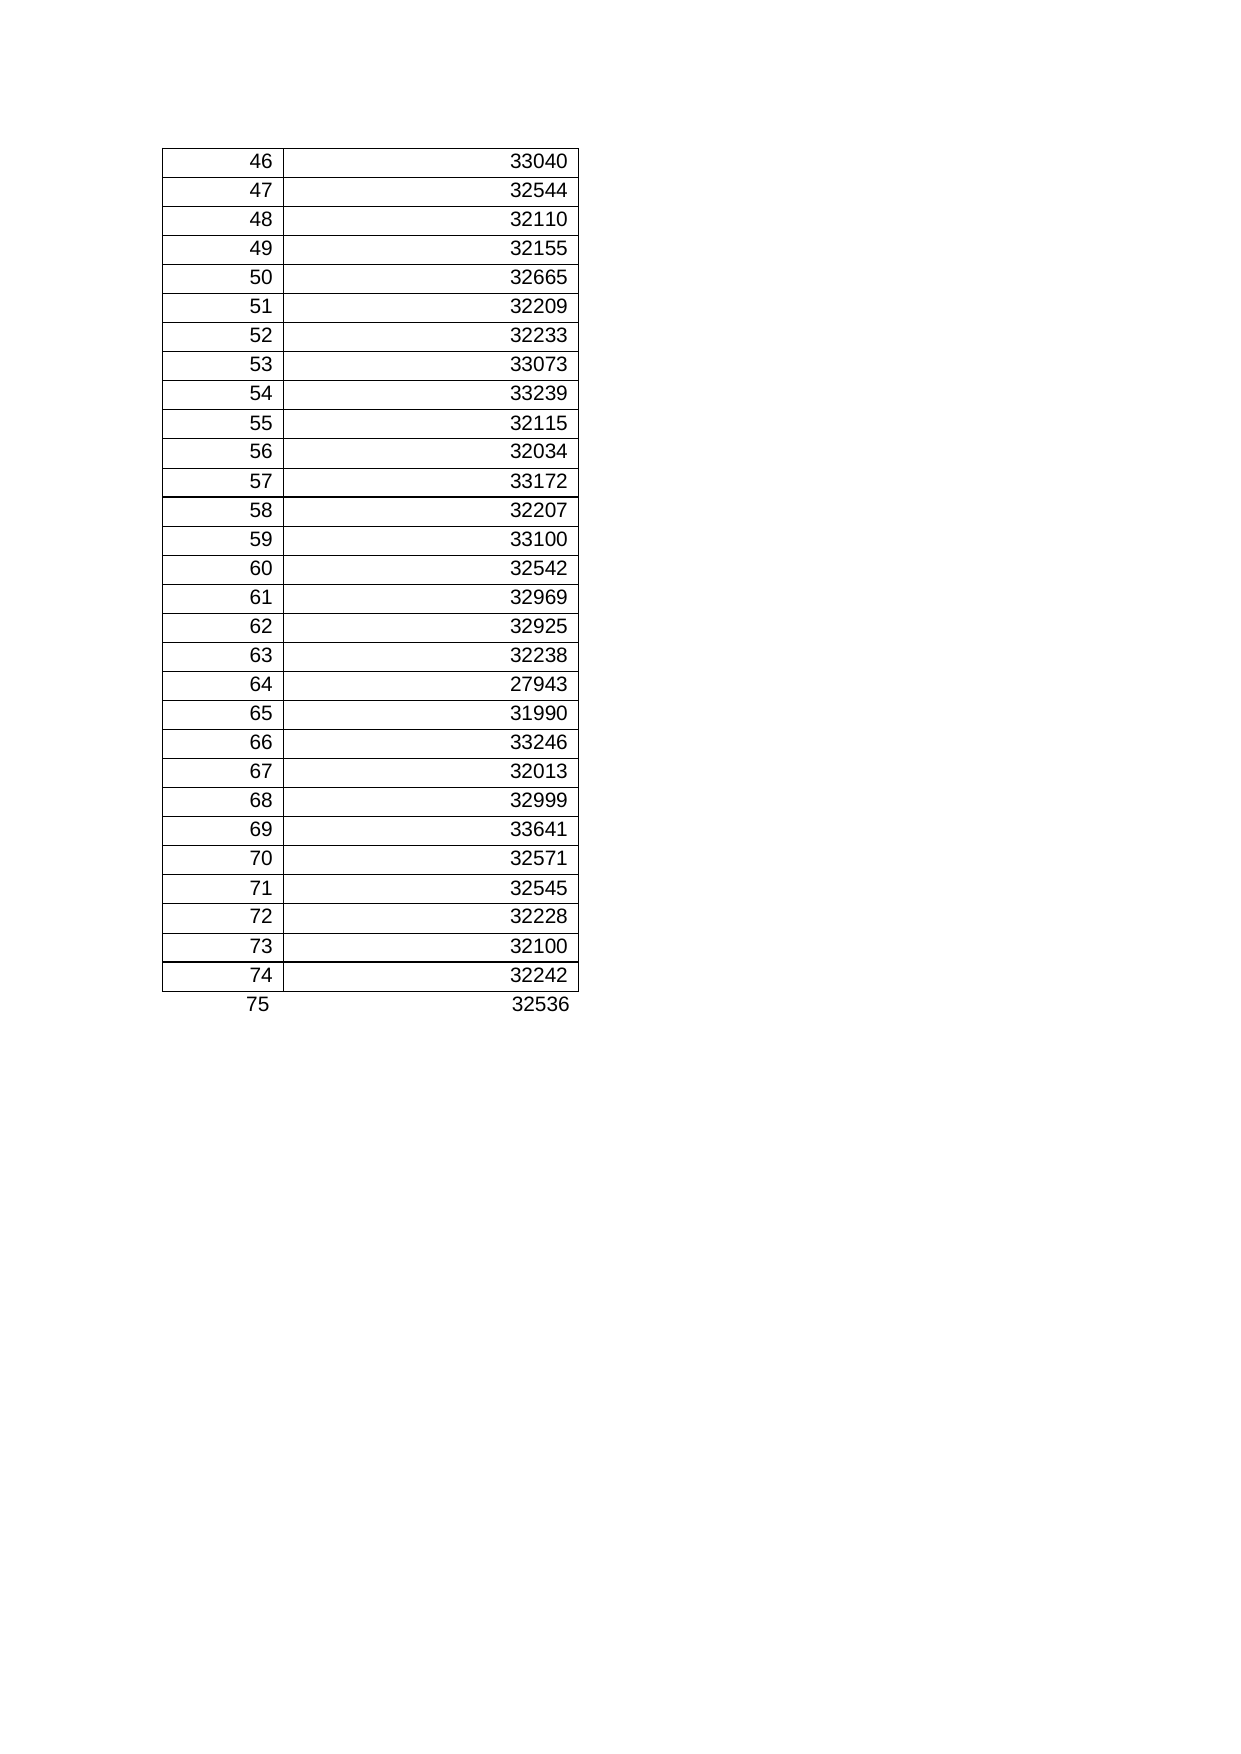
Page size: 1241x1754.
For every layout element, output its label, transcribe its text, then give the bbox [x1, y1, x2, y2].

table_cell 68 [163, 788, 283, 816]
table_cell 57 [163, 469, 283, 496]
table_cell 32209 [284, 294, 578, 322]
table_cell 52 [163, 323, 283, 351]
table_cell 66 [163, 730, 283, 758]
table_cell 33172 [284, 469, 578, 496]
table_cell 33641 [284, 817, 578, 845]
table_cell 32925 [284, 614, 578, 642]
table_cell 70 [163, 846, 283, 874]
table_cell 32155 [284, 236, 578, 264]
table_cell 60 [163, 556, 283, 584]
table_cell 33073 [284, 352, 578, 380]
table_cell 32665 [284, 265, 578, 293]
table_cell 46 [163, 149, 283, 177]
table_cell 49 [163, 236, 283, 264]
table_cell 69 [163, 817, 283, 845]
table_cell 32969 [284, 585, 578, 613]
table_cell 32233 [284, 323, 578, 351]
table_cell 58 [163, 498, 283, 526]
table_cell 27943 [284, 672, 578, 700]
table_cell 74 [163, 963, 283, 991]
table_cell 32999 [284, 788, 578, 816]
table_cell 72 [163, 904, 283, 932]
text 75 32536 [165, 992, 1075, 1016]
table_cell 73 [163, 934, 283, 961]
table_cell 64 [163, 672, 283, 700]
table_cell 65 [163, 701, 283, 729]
table_cell 54 [163, 381, 283, 409]
table_cell 33239 [284, 381, 578, 409]
table_cell 32115 [284, 410, 578, 438]
table_cell 53 [163, 352, 283, 380]
table_cell 47 [163, 178, 283, 206]
table_cell 51 [163, 294, 283, 322]
table_cell 33100 [284, 527, 578, 554]
table_cell 59 [163, 527, 283, 554]
table_cell 32228 [284, 904, 578, 932]
table_cell 32238 [284, 643, 578, 671]
table_cell 32571 [284, 846, 578, 874]
table_cell 62 [163, 614, 283, 642]
table_cell 32110 [284, 207, 578, 235]
table_cell 31990 [284, 701, 578, 729]
table_cell 63 [163, 643, 283, 671]
table_cell 55 [163, 410, 283, 438]
table_cell 33246 [284, 730, 578, 758]
table_cell 33040 [284, 149, 578, 177]
table_cell 71 [163, 875, 283, 903]
table_cell 48 [163, 207, 283, 235]
table_cell 32013 [284, 759, 578, 787]
table_cell 56 [163, 439, 283, 467]
table_cell 32100 [284, 934, 578, 961]
table_cell 32242 [284, 963, 578, 991]
table_cell 32034 [284, 439, 578, 467]
table_cell 32207 [284, 498, 578, 526]
table_cell 32542 [284, 556, 578, 584]
table_cell 32544 [284, 178, 578, 206]
table_cell 67 [163, 759, 283, 787]
table_cell 50 [163, 265, 283, 293]
table_cell 61 [163, 585, 283, 613]
table_cell 32545 [284, 875, 578, 903]
